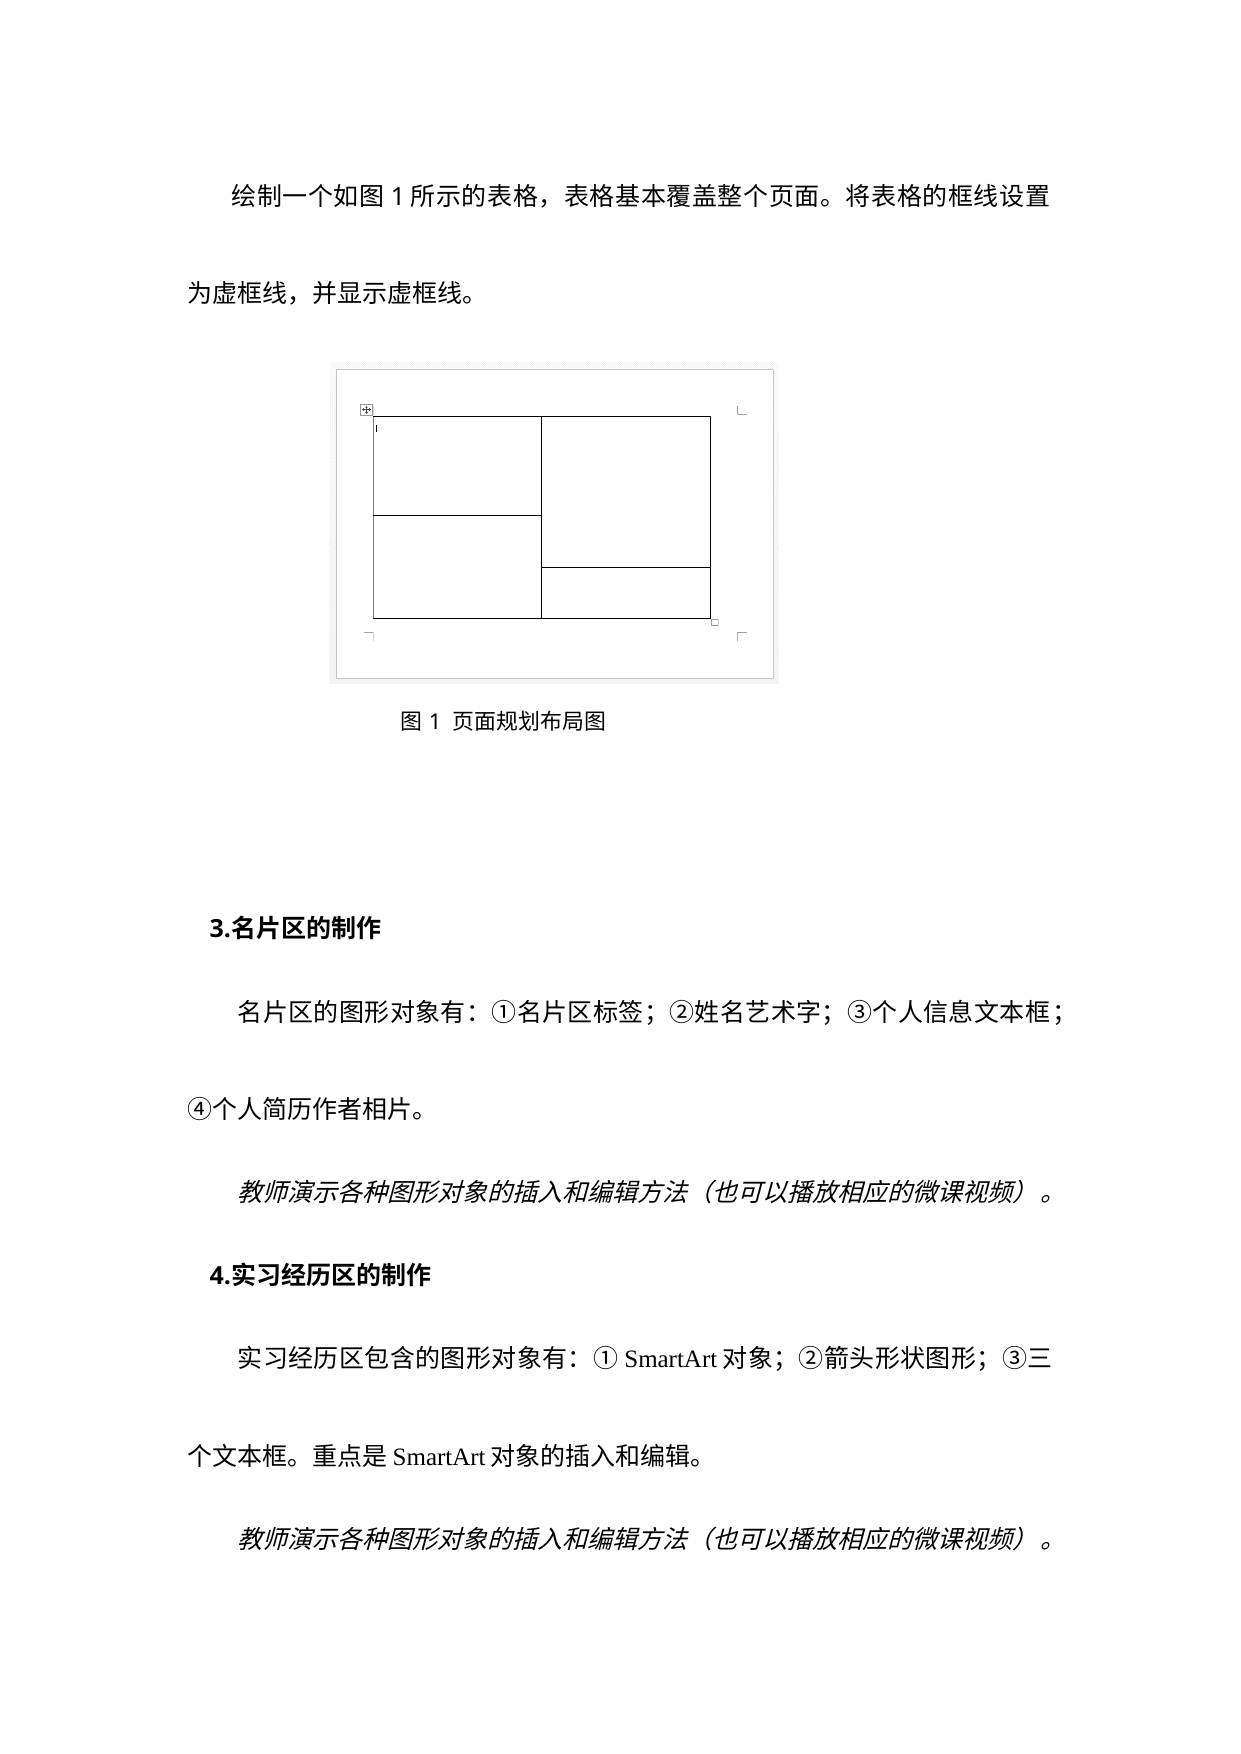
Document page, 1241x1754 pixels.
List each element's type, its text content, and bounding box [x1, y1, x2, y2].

text 名片区的图形对象有：①名片区标签；②姓名艺术字；③个人信息文本框；④个人简历作者相片。 [187, 978, 1053, 1140]
picture [329, 361, 779, 684]
text 3.名片区的制作 [209, 894, 1053, 959]
text 实习经历区包含的图形对象有：①SmartArt对象；②箭头形状图形；③三个文本框。重点是SmartArt对象的插入和编辑。 [187, 1324, 1053, 1487]
text 教师演示各种图形对象的插入和编辑方法（也可以播放相应的微课视频）。 [187, 1158, 1053, 1223]
text 绘制一个如图1所示的表格，表格基本覆盖整个页面。将表格的框线设置为虚框线，并显示虚框线。 [187, 162, 1053, 324]
text 教师演示各种图形对象的插入和编辑方法（也可以播放相应的微课视频）。 [187, 1505, 1053, 1570]
text 4.实习经历区的制作 [209, 1241, 1053, 1306]
